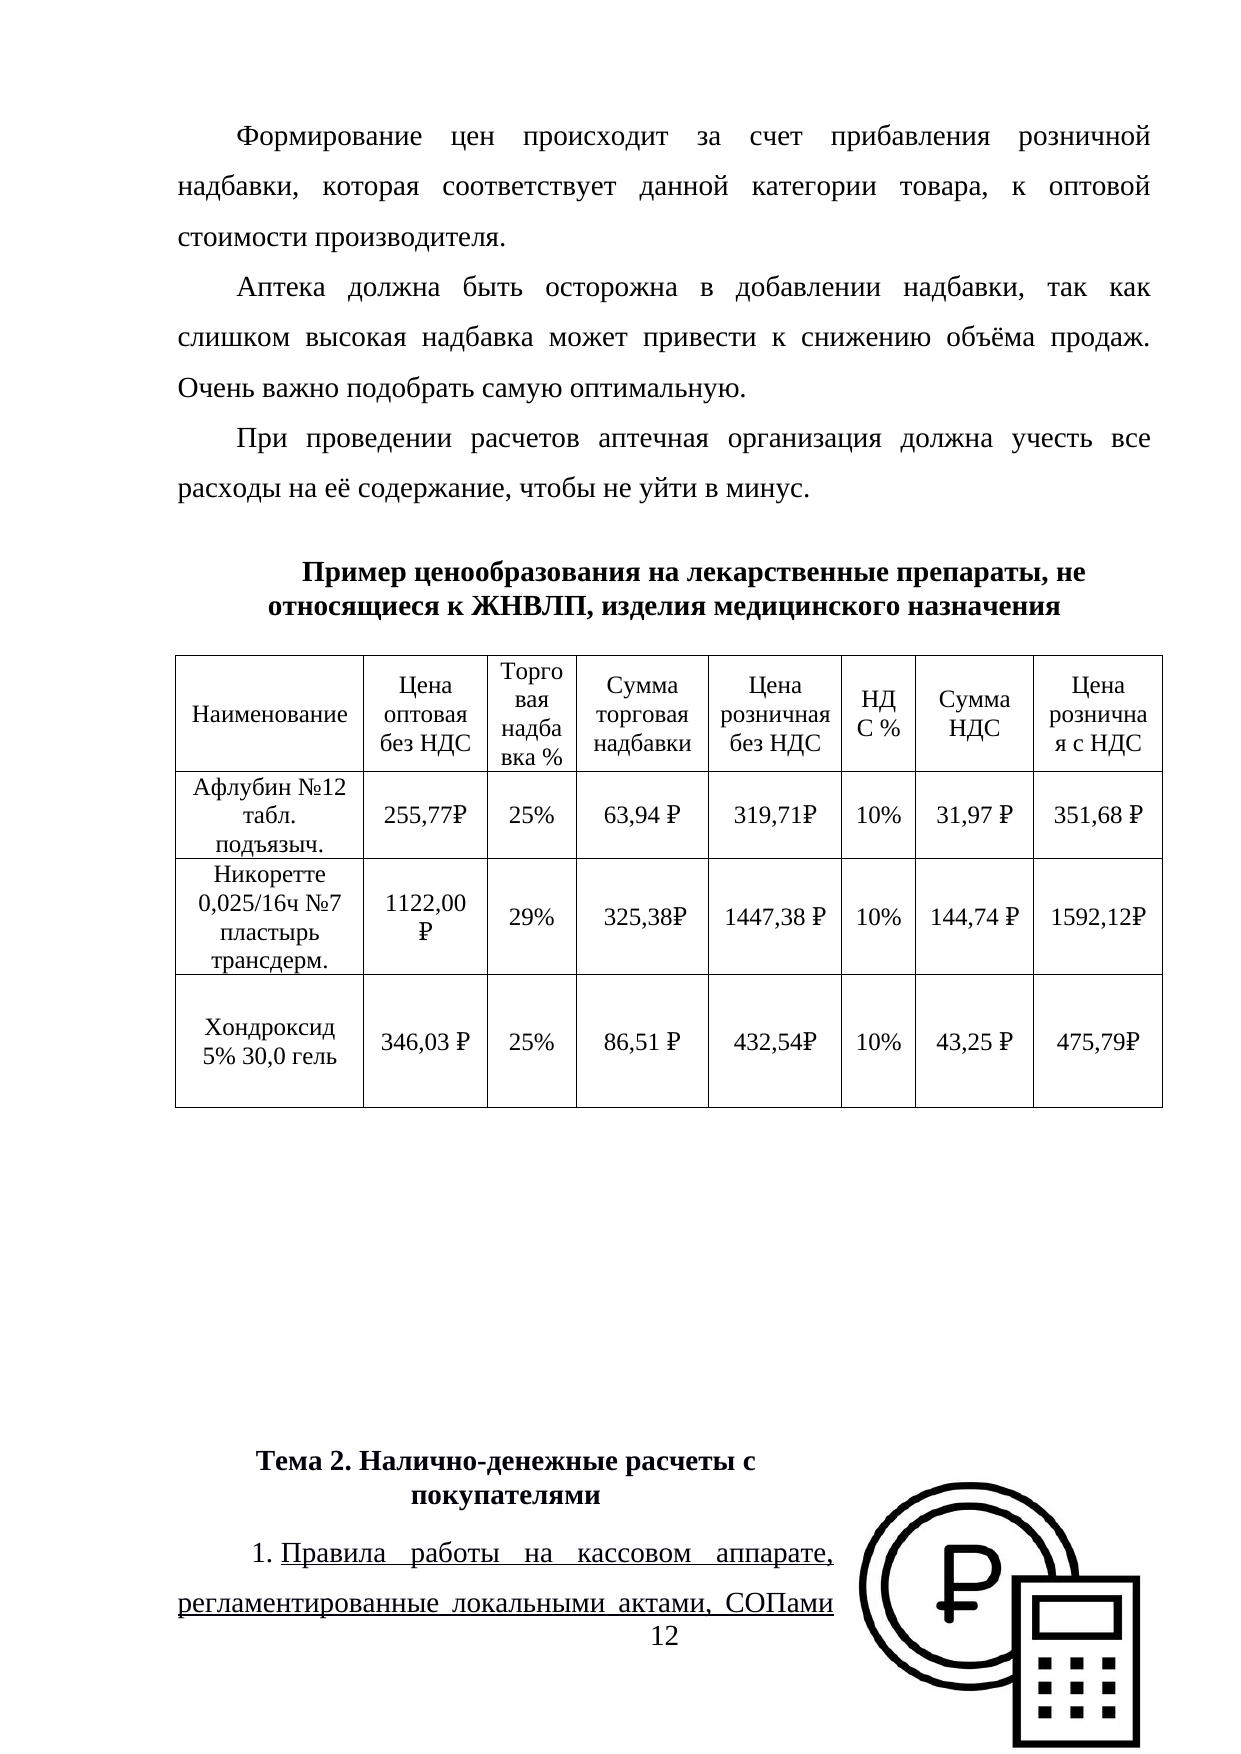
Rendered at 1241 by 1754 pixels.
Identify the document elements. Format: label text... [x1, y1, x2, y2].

text Аптека должна быть осторожна в добавлении надбавки, так как слишком высокая надбавка может привести к снижению объёма продаж. Очень важно подобрать самую оптимальную. [177, 269, 1152, 403]
table_cell 1122,00 ₽ [364, 859, 487, 974]
text Формирование цен происходит за счет прибавления розничной надбавки, которая соответствует данной категории товара, к оптовой стоимости производителя. [177, 118, 1152, 252]
table_header Торговая надбавка % [488, 656, 576, 771]
table_cell 144,74 ₽ [916, 859, 1033, 974]
table_cell 1447,38 ₽ [709, 859, 841, 974]
table_header НДС % [842, 656, 915, 771]
table_header Цена розничная с НДС [1034, 656, 1162, 771]
text Тема 2. Налично-денежные расчеты с покупателями [177, 1443, 1152, 1511]
table_header Сумма торговая надбавки [577, 656, 708, 771]
picture [852, 1476, 1144, 1752]
table_cell 43,25 ₽ [916, 975, 1033, 1107]
table_cell 475,79₽ [1034, 975, 1162, 1107]
table_cell 255,77₽ [364, 772, 487, 858]
table_cell 319,71₽ [709, 772, 841, 858]
text При проведении расчетов аптечная организация должна учесть все расходы на её содержание, чтобы не уйти в минус. [177, 420, 1152, 504]
table_cell 63,94 ₽ [577, 772, 708, 858]
table_header Цена розничная без НДС [709, 656, 841, 771]
text Пример ценообразования на лекарственные препараты, не относящиеся к ЖНВЛП, изделия медицинского назначения [177, 554, 1152, 621]
table_cell Никоретте 0,025/16ч №7 пластырь трансдерм. [176, 859, 363, 974]
table_header Наименование [176, 656, 363, 771]
table_cell 10% [842, 975, 915, 1107]
table_cell Афлубин №12 табл. подъязыч. [176, 772, 363, 858]
table_cell 325,38₽ [577, 859, 708, 974]
table_cell 29% [488, 859, 576, 974]
table_cell 346,03 ₽ [364, 975, 487, 1107]
table_cell 10% [842, 772, 915, 858]
table_cell 10% [842, 859, 915, 974]
list Правила работы на кассовом аппарате, регламентированные локальными актами, СОПами аптеки. [177, 1535, 852, 1618]
table_header Цена оптовая без НДС [364, 656, 487, 771]
table_header Сумма НДС [916, 656, 1033, 771]
table_cell 25% [488, 975, 576, 1107]
table_cell Хондроксид 5% 30,0 гель [176, 975, 363, 1107]
table_cell 1592,12₽ [1034, 859, 1162, 974]
table_cell 351,68 ₽ [1034, 772, 1162, 858]
table_cell 31,97 ₽ [916, 772, 1033, 858]
table_cell 432,54₽ [709, 975, 841, 1107]
table_cell 25% [488, 772, 576, 858]
table_cell 86,51 ₽ [577, 975, 708, 1107]
